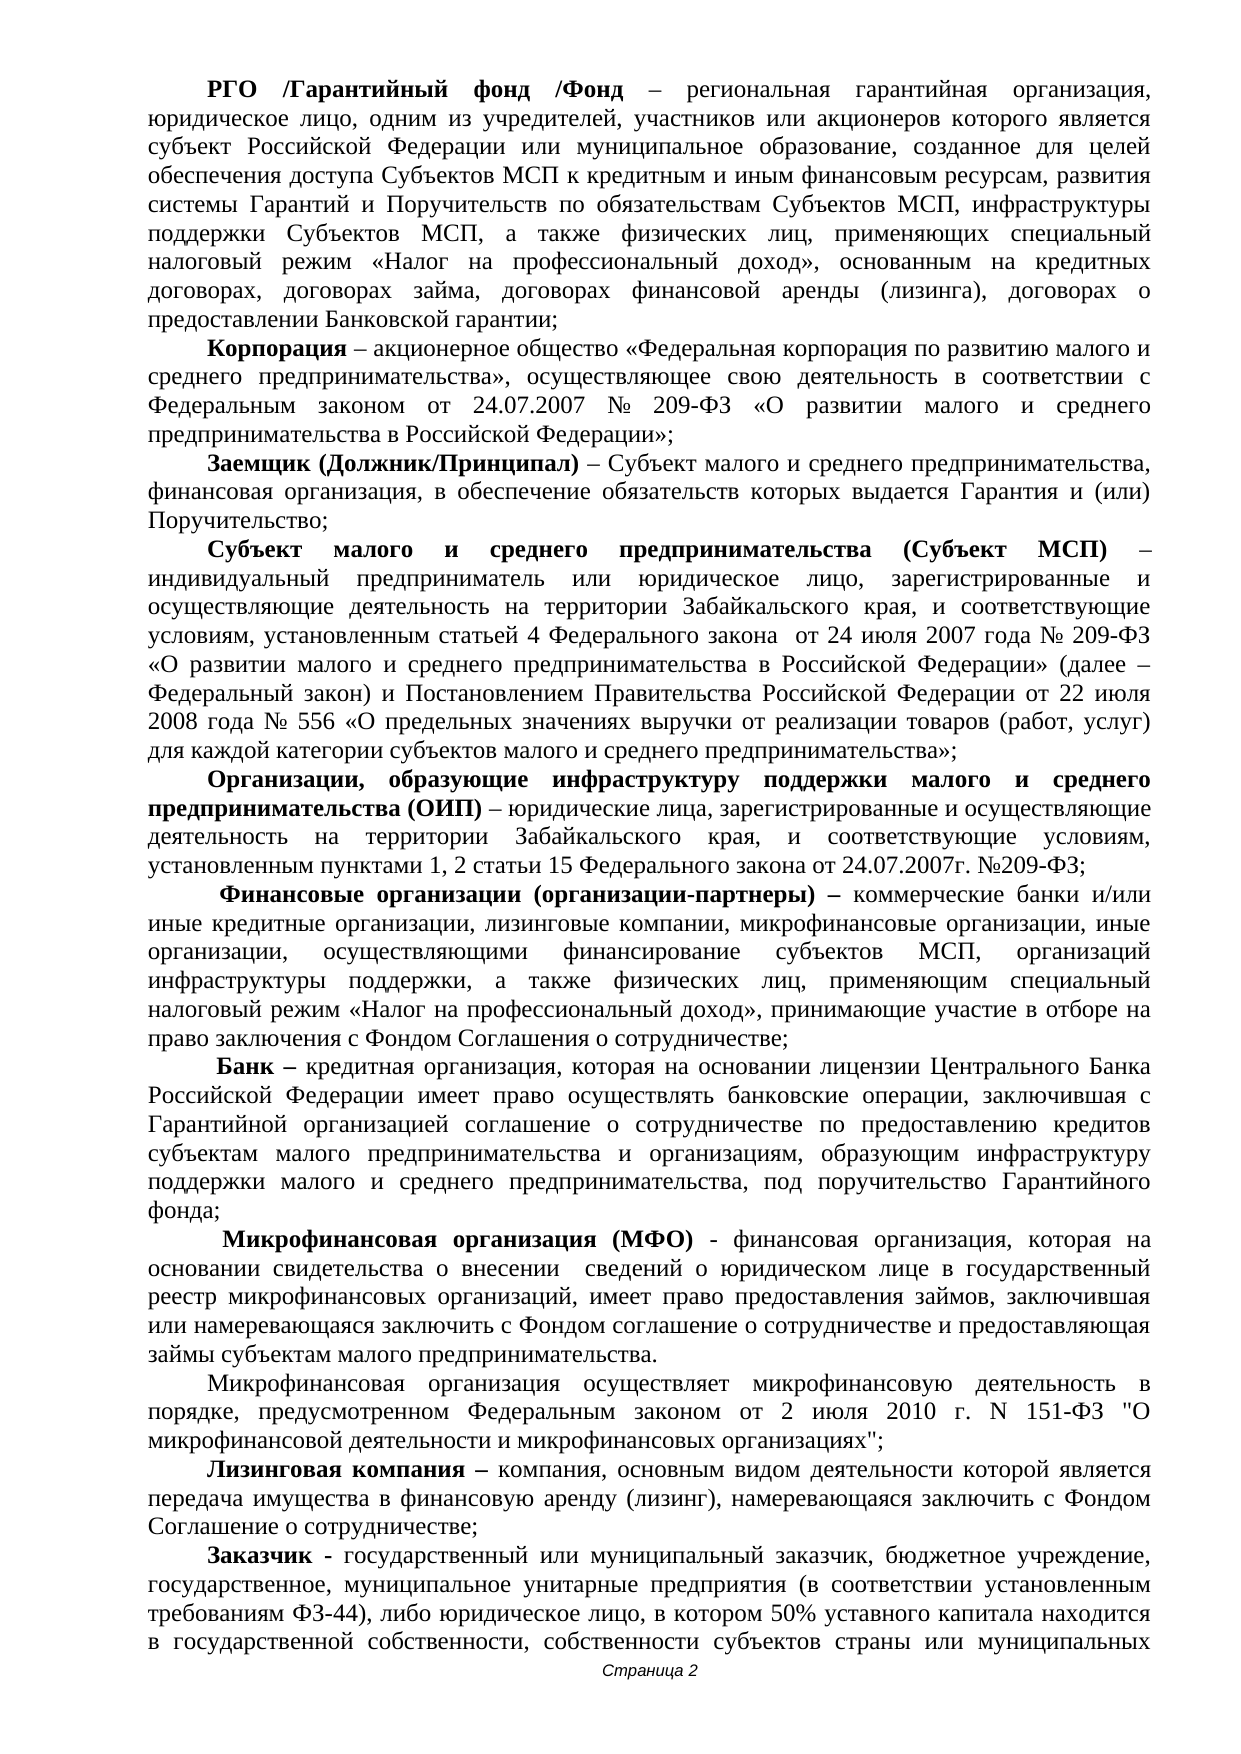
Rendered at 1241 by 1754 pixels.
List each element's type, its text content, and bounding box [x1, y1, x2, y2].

text Банк – кредитная организация, которая на основании лицензии Центрального Банка Российской Федерации имеет право осуществлять банковские операции, заключившая с Гарантийной организацией соглашение о сотрудничестве по предоставлению кредитов субъектам малого предпринимательства и организациям, образующим инфраструктуру поддержки малого и среднего предпринимательства, под поручительство Гарантийного фонда; [148, 1051, 1152, 1224]
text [148, 1540, 1152, 1655]
text РГО /Гарантийный фонд /Фонд – региональная гарантийная организация, юридическое лицо, одним из учредителей, участников или акционеров которого является субъект Российской Федерации или муниципальное образование, созданное для целей обеспечения доступа Субъектов МСП к кредитным и иным финансовым ресурсам, развития системы Гарантий и Поручительств по обязательствам Субъектов МСП, инфраструктуры поддержки Субъектов МСП, а также физических лиц, применяющих специальный налоговый режим «Налог на профессиональный доход», основанным на кредитных договорах, договорах займа, договорах финансовой аренды (лизинга), договорах о предоставлении Банковской гарантии; [148, 74, 1152, 333]
text Субъект малого и среднего предпринимательства (Субъект МСП) – индивидуальный предприниматель или юридическое лицо, зарегистрированные и осуществляющие деятельность на территории Забайкальского края, и соответствующие условиям, установленным статьей 4 Федерального закона от 24 июля 2007 года № 209-ФЗ «О развитии малого и среднего предпринимательства в Российской Федерации» (далее – Федеральный закон) и Постановлением Правительства Российской Федерации от 22 июля 2008 года № 556 «О предельных значениях выручки от реализации товаров (работ, услуг) для каждой категории субъектов малого и среднего предпринимательства»; [148, 534, 1152, 764]
text Заемщик (Должник/Принципал) – Субъект малого и среднего предпринимательства, финансовая организация, в обеспечение обязательств которых выдается Гарантия и (или) Поручительство; [148, 448, 1152, 534]
text Микрофинансовая организация (МФО) - финансовая организация, которая на основании свидетельства о внесении сведений о юридическом лице в государственный реестр микрофинансовых организаций, имеет право предоставления займов, заключившая или намеревающаяся заключить с Фондом соглашение о сотрудничестве и предоставляющая займы субъектам малого предпринимательства. [148, 1224, 1152, 1368]
text Микрофинансовая организация осуществляет микрофинансовую деятельность в порядке, предусмотренном Федеральным законом от 2 июля 2010 г. N 151-ФЗ "О микрофинансовой деятельности и микрофинансовых организациях"; [148, 1368, 1152, 1454]
text Корпорация – акционерное общество «Федеральная корпорация по развитию малого и среднего предпринимательства», осуществляющее свою деятельность в соответствии с Федеральным законом от 24.07.2007 № 209-ФЗ «О развитии малого и среднего предпринимательства в Российской Федерации»; [148, 333, 1152, 448]
text Лизинговая компания – компания, основным видом деятельности которой является передача имущества в финансовую аренду (лизинг), намеревающаяся заключить с Фондом Соглашение о сотрудничестве; [148, 1454, 1152, 1540]
text Финансовые организации (организации-партнеры) – коммерческие банки и/или иные кредитные организации, лизинговые компании, микрофинансовые организации, иные организации, осуществляющими финансирование субъектов МСП, организаций инфраструктуры поддержки, а также физических лиц, применяющим специальный налоговый режим «Налог на профессиональный доход», принимающие участие в отборе на право заключения с Фондом Соглашения о сотрудничестве; [148, 879, 1152, 1051]
text Организации, образующие инфраструктуру поддержки малого и среднего предпринимательства (ОИП) – юридические лица, зарегистрированные и осуществляющие деятельность на территории Забайкальского края, и соответствующие условиям, установленным пунктами 1, 2 статьи 15 Федерального закона от 24.07.2007г. №209-ФЗ; [148, 764, 1152, 879]
